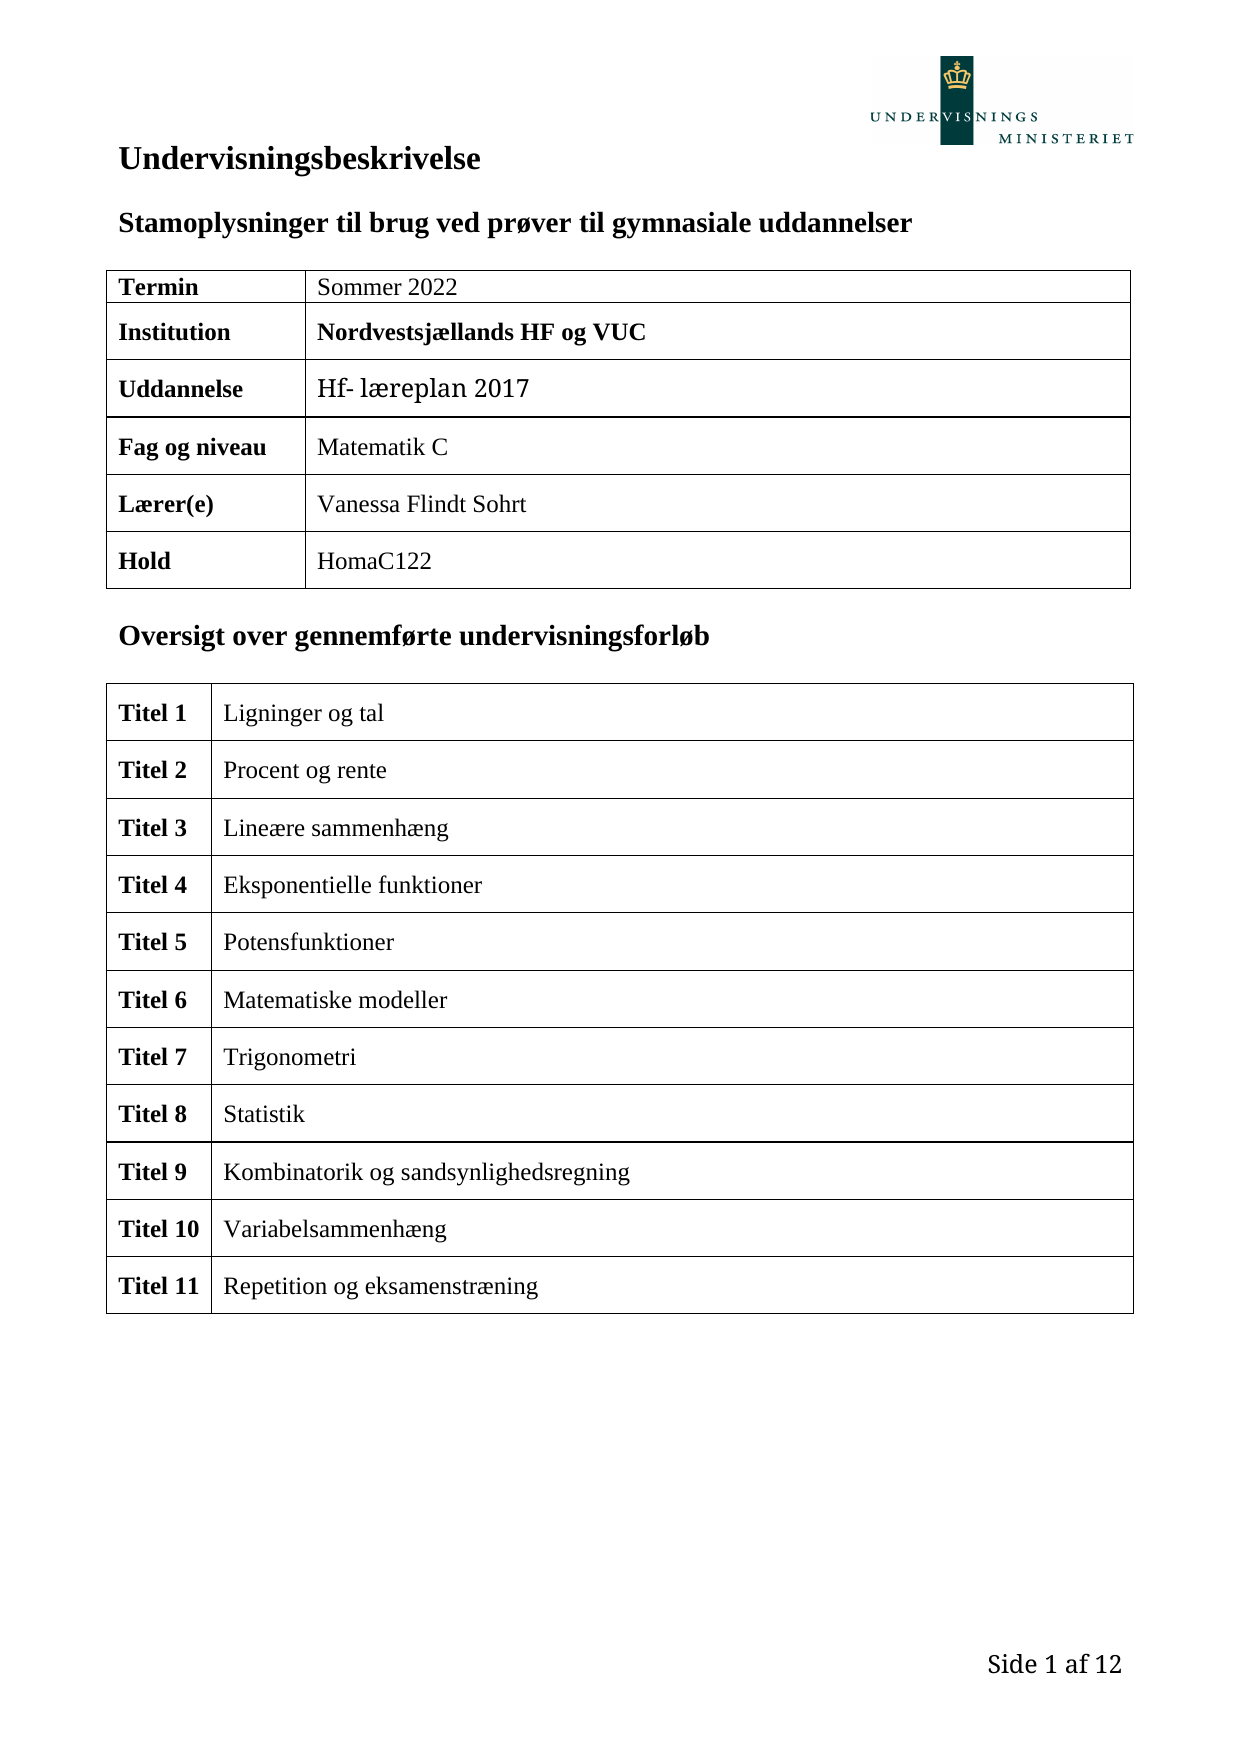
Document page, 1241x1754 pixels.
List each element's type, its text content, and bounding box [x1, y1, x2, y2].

table_cell Procent og rente [212, 741, 1133, 798]
table_cell Trigonometri [212, 1028, 1133, 1084]
table_cell Titel 4 [107, 856, 211, 912]
table_cell Titel 5 [107, 913, 211, 969]
table_cell Nordvestsjællands HF og VUC [306, 303, 1130, 359]
table_cell Titel 11 [107, 1257, 211, 1313]
table_cell Eksponentielle funktioner [212, 856, 1133, 912]
table_cell Hf- læreplan 2017 [306, 360, 1130, 416]
table_cell Institution [107, 303, 305, 359]
text Oversigt over gennemførte undervisningsforløb [118, 621, 1122, 652]
table_cell [306, 532, 1130, 588]
table_cell Titel 9 [107, 1143, 211, 1199]
table_cell Titel 2 [107, 741, 211, 798]
table_cell Uddannelse [107, 360, 305, 416]
table_cell Matematik C [306, 418, 1130, 474]
table_cell Lærer(e) [107, 475, 305, 531]
table_cell Titel 8 [107, 1085, 211, 1141]
table_cell Titel 10 [107, 1200, 211, 1256]
table_cell Titel 7 [107, 1028, 211, 1084]
table_header Sommer 2022 [306, 271, 1130, 302]
table_cell Statistik [212, 1085, 1133, 1141]
table_cell Hold [107, 532, 305, 588]
table_cell Matematiske modeller [212, 971, 1133, 1027]
picture [871, 56, 1134, 145]
table_cell Potensfunktioner [212, 913, 1133, 969]
table_cell Repetition og eksamenstræning [212, 1257, 1133, 1313]
table_header Titel 1 [107, 684, 211, 740]
table_cell Variabelsammenhæng [212, 1200, 1133, 1256]
table_cell Fag og niveau [107, 418, 305, 474]
text Undervisningsbeskrivelse [118, 131, 1122, 176]
table_cell Vanessa Flindt Sohrt [306, 475, 1130, 531]
table_cell Titel 6 [107, 971, 211, 1027]
table_header Termin [107, 271, 305, 302]
text Stamoplysninger til brug ved prøver til gymnasiale uddannelser [118, 207, 1122, 238]
table_cell Kombinatorik og sandsynlighedsregning [212, 1143, 1133, 1199]
table_cell Titel 3 [107, 799, 211, 855]
table_header Ligninger og tal [212, 684, 1133, 740]
table_cell Lineære sammenhæng [212, 799, 1133, 855]
